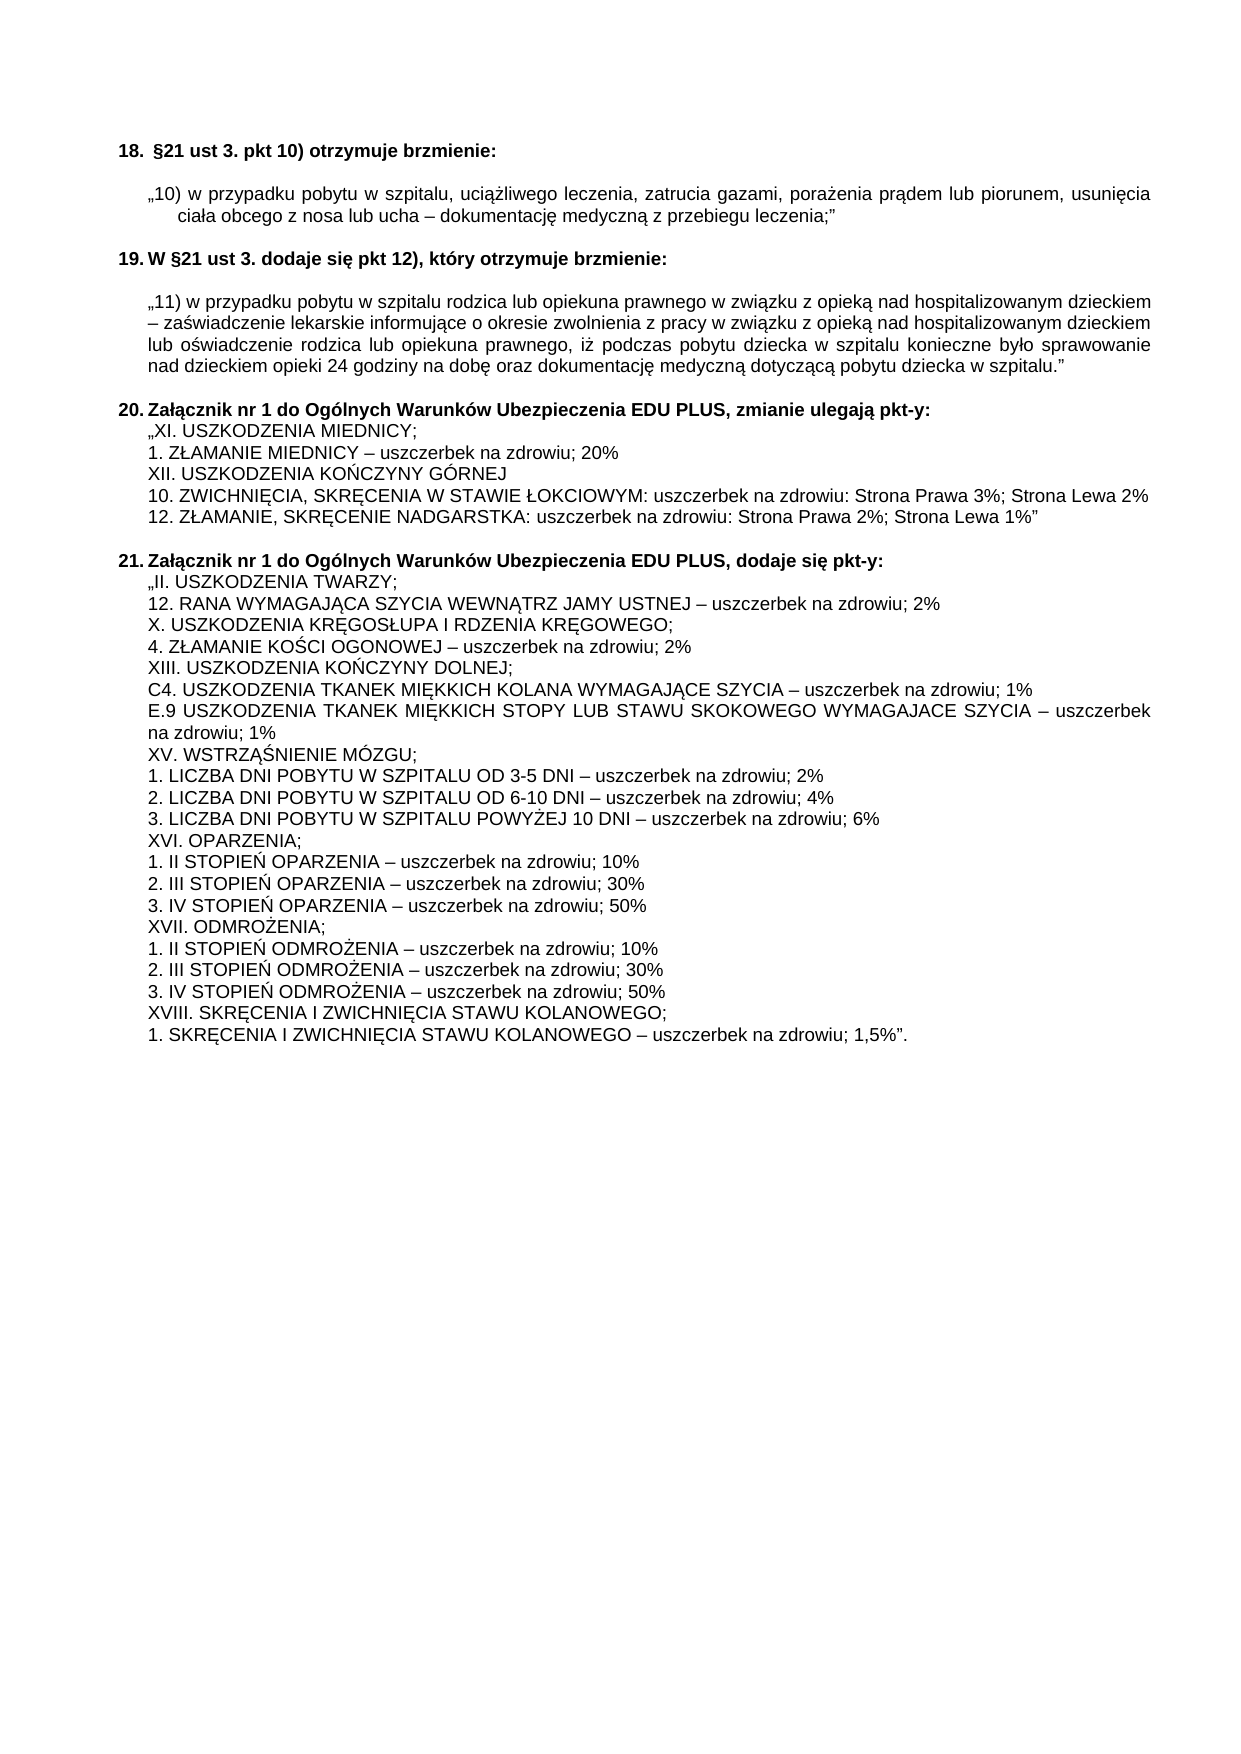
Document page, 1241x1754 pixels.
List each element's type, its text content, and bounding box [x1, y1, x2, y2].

list „10) w przypadku pobytu w szpitalu, uciążliwego leczenia, zatrucia gazami, porażenia prądem lub piorunem, usunięcia ciała obcego z nosa lub ucha – dokumentację medyczną z przebiegu leczenia;” [148, 183, 1152, 226]
list 1. II STOPIEŃ ODMROŻENIA – uszczerbek na zdrowiu; 10% [148, 937, 1152, 959]
list 1. ZŁAMANIE MIEDNICY – uszczerbek na zdrowiu; 20% [148, 442, 1152, 463]
list 2. LICZBA DNI POBYTU W SZPITALU OD 6-10 DNI – uszczerbek na zdrowiu; 4% [148, 787, 1152, 808]
list W §21 ust 3. dodaje się pkt 12), który otrzymuje brzmienie: [118, 247, 1152, 269]
list „XI. USZKODZENIA MIEDNICY; [148, 420, 1152, 442]
list 1. SKRĘCENIA I ZWICHNIĘCIA STAWU KOLANOWEGO – uszczerbek na zdrowiu; 1,5%”. [148, 1024, 1152, 1045]
list 4. ZŁAMANIE KOŚCI OGONOWEJ – uszczerbek na zdrowiu; 2% [148, 636, 1152, 657]
list XVIII. SKRĘCENIA I ZWICHNIĘCIA STAWU KOLANOWEGO; [148, 1002, 1152, 1024]
list „II. USZKODZENIA TWARZY; [148, 571, 1152, 592]
list XII. USZKODZENIA KOŃCZYNY GÓRNEJ [148, 463, 1152, 485]
list 10. ZWICHNIĘCIA, SKRĘCENIA W STAWIE ŁOKCIOWYM: uszczerbek na zdrowiu: Strona Prawa 3%; Strona Lewa 2% [148, 485, 1152, 506]
list 12. ZŁAMANIE, SKRĘCENIE NADGARSTKA: uszczerbek na zdrowiu: Strona Prawa 2%; Strona Lewa 1%” [148, 506, 1152, 528]
list XV. WSTRZĄŚNIENIE MÓZGU; [148, 743, 1152, 765]
list Załącznik nr 1 do Ogólnych Warunków Ubezpieczenia EDU PLUS, zmianie ulegają pkt-y: [118, 398, 1152, 420]
list C4. USZKODZENIA TKANEK MIĘKKICH KOLANA WYMAGAJĄCE SZYCIA – uszczerbek na zdrowiu; 1% [148, 679, 1152, 700]
list Załącznik nr 1 do Ogólnych Warunków Ubezpieczenia EDU PLUS, dodaje się pkt-y: [118, 549, 1152, 571]
list XIII. USZKODZENIA KOŃCZYNY DOLNEJ; [148, 657, 1152, 679]
list 12. RANA WYMAGAJĄCA SZYCIA WEWNĄTRZ JAMY USTNEJ – uszczerbek na zdrowiu; 2% [148, 592, 1152, 614]
list §21 ust 3. pkt 10) otrzymuje brzmienie: [118, 140, 1152, 161]
list „11) w przypadku pobytu w szpitalu rodzica lub opiekuna prawnego w związku z opieką nad hospitalizowanym dzieckiem – zaświadczenie lekarskie informujące o okresie zwolnienia z pracy w związku z opieką nad hospitalizowanym dzieckiem lub oświadczenie rodzica lub opiekuna prawnego, iż podczas pobytu dziecka w szpitalu konieczne było sprawowanie nad dzieckiem opieki 24 godziny na dobę oraz dokumentację medyczną dotyczącą pobytu dziecka w szpitalu.” [148, 291, 1152, 377]
list 3. LICZBA DNI POBYTU W SZPITALU POWYŻEJ 10 DNI – uszczerbek na zdrowiu; 6% [148, 808, 1152, 830]
list 1. LICZBA DNI POBYTU W SZPITALU OD 3-5 DNI – uszczerbek na zdrowiu; 2% [148, 765, 1152, 787]
list 2. III STOPIEŃ OPARZENIA – uszczerbek na zdrowiu; 30% [148, 873, 1152, 894]
list E.9 USZKODZENIA TKANEK MIĘKKICH STOPY LUB STAWU SKOKOWEGO WYMAGAJACE SZYCIA – uszczerbek na zdrowiu; 1% [148, 700, 1152, 743]
list XVI. OPARZENIA; [148, 830, 1152, 851]
list 2. III STOPIEŃ ODMROŻENIA – uszczerbek na zdrowiu; 30% [148, 959, 1152, 981]
list X. USZKODZENIA KRĘGOSŁUPA I RDZENIA KRĘGOWEGO; [148, 614, 1152, 636]
list 1. II STOPIEŃ OPARZENIA – uszczerbek na zdrowiu; 10% [148, 851, 1152, 873]
list 3. IV STOPIEŃ ODMROŻENIA – uszczerbek na zdrowiu; 50% [148, 981, 1152, 1002]
list 3. IV STOPIEŃ OPARZENIA – uszczerbek na zdrowiu; 50% [148, 894, 1152, 916]
list XVII. ODMROŻENIA; [148, 916, 1152, 937]
